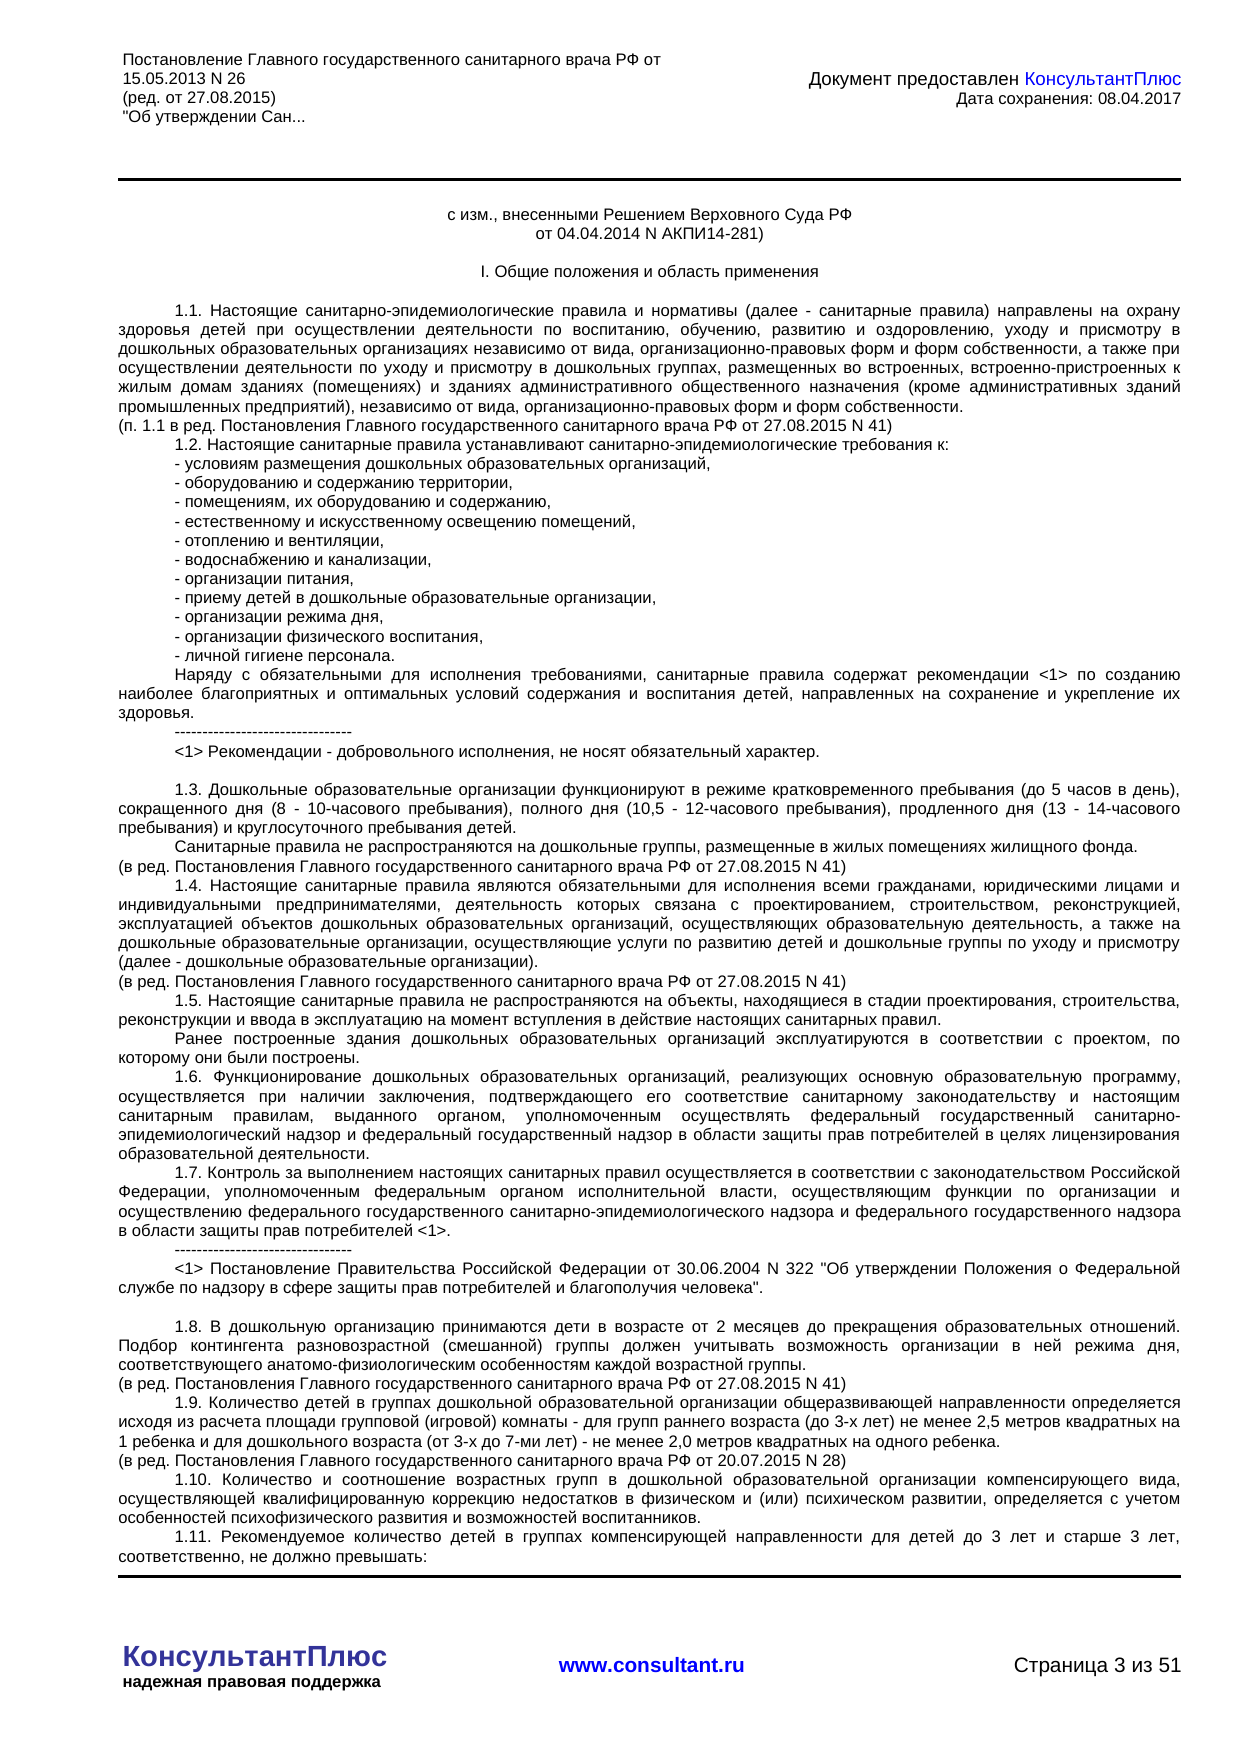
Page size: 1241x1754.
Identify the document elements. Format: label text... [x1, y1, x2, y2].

text - оборудованию и содержанию территории, [118, 473, 1181, 492]
text Санитарные правила не распространяются на дошкольные группы, размещенные в жилых помещениях жилищного фонда. [118, 837, 1181, 856]
text <1> Рекомендации - добровольного исполнения, не носят обязательный характер. [118, 741, 1181, 761]
text - естественному и искусственному освещению помещений, [118, 511, 1181, 531]
text 1.11. Рекомендуемое количество детей в группах компенсирующей направленности для детей до 3 лет и старше 3 лет, соответственно, не должно превышать: [118, 1527, 1181, 1566]
text (в ред. Постановления Главного государственного санитарного врача РФ от 20.07.2015 N 28) [118, 1451, 1181, 1470]
text 1.8. В дошкольную организацию принимаются дети в возрасте от 2 месяцев до прекращения образовательных отношений. Подбор контингента разновозрастной (смешанной) группы должен учитывать возможность организации в ней режима дня, соответствующего анатомо-физиологическим особенностям каждой возрастной группы. [118, 1316, 1181, 1374]
text -------------------------------- [118, 722, 1181, 741]
text (в ред. Постановления Главного государственного санитарного врача РФ от 27.08.2015 N 41) [118, 1374, 1181, 1393]
text - организации питания, [118, 569, 1181, 588]
text - организации физического воспитания, [118, 626, 1181, 646]
text - водоснабжению и канализации, [118, 550, 1181, 569]
text (п. 1.1 в ред. Постановления Главного государственного санитарного врача РФ от 27.08.2015 N 41) [118, 416, 1181, 435]
text - приему детей в дошкольные образовательные организации, [118, 588, 1181, 607]
text от 04.04.2014 N АКПИ14-281) [118, 224, 1181, 243]
text - условиям размещения дошкольных образовательных организаций, [118, 454, 1181, 473]
text 1.3. Дошкольные образовательные организации функционируют в режиме кратковременного пребывания (до 5 часов в день), сокращенного дня (8 - 10-часового пребывания), полного дня (10,5 - 12-часового пребывания), продленного дня (13 - 14-часового пребывания) и круглосуточного пребывания детей. [118, 780, 1181, 837]
text 1.1. Настоящие санитарно-эпидемиологические правила и нормативы (далее - санитарные правила) направлены на охрану здоровья детей при осуществлении деятельности по воспитанию, обучению, развитию и оздоровлению, уходу и присмотру в дошкольных образовательных организациях независимо от вида, организационно-правовых форм и форм собственности, а также при осуществлении деятельности по уходу и присмотру в дошкольных группах, размещенных во встроенных, встроенно-пристроенных к жилым домам зданиях (помещениях) и зданиях административного общественного назначения (кроме административных зданий промышленных предприятий), независимо от вида, организационно-правовых форм и форм собственности. [118, 301, 1181, 416]
text <1> Постановление Правительства Российской Федерации от 30.06.2004 N 322 "Об утверждении Положения о Федеральной службе по надзору в сфере защиты прав потребителей и благополучия человека". [118, 1259, 1181, 1297]
text 1.10. Количество и соотношение возрастных групп в дошкольной образовательной организации компенсирующего вида, осуществляющей квалифицированную коррекцию недостатков в физическом и (или) психическом развитии, определяется с учетом особенностей психофизического развития и возможностей воспитанников. [118, 1470, 1181, 1527]
text 1.5. Настоящие санитарные правила не распространяются на объекты, находящиеся в стадии проектирования, строительства, реконструкции и ввода в эксплуатацию на момент вступления в действие настоящих санитарных правил. [118, 991, 1181, 1029]
text с изм., внесенными Решением Верховного Суда РФ [118, 205, 1181, 224]
text I. Общие положения и область применения [118, 262, 1181, 281]
text 1.2. Настоящие санитарные правила устанавливают санитарно-эпидемиологические требования к: [118, 435, 1181, 454]
text - помещениям, их оборудованию и содержанию, [118, 492, 1181, 511]
text Ранее построенные здания дошкольных образовательных организаций эксплуатируются в соответствии с проектом, по которому они были построены. [118, 1029, 1181, 1067]
text 1.6. Функционирование дошкольных образовательных организаций, реализующих основную образовательную программу, осуществляется при наличии заключения, подтверждающего его соответствие санитарному законодательству и настоящим санитарным правилам, выданного органом, уполномоченным осуществлять федеральный государственный санитарно-эпидемиологический надзор и федеральный государственный надзор в области защиты прав потребителей в целях лицензирования образовательной деятельности. [118, 1067, 1181, 1163]
text 1.7. Контроль за выполнением настоящих санитарных правил осуществляется в соответствии с законодательством Российской Федерации, уполномоченным федеральным органом исполнительной власти, осуществляющим функции по организации и осуществлению федерального государственного санитарно-эпидемиологического надзора и федерального государственного надзора в области защиты прав потребителей <1>. [118, 1163, 1181, 1240]
text - личной гигиене персонала. [118, 646, 1181, 665]
text Наряду с обязательными для исполнения требованиями, санитарные правила содержат рекомендации <1> по созданию наиболее благоприятных и оптимальных условий содержания и воспитания детей, направленных на сохранение и укрепление их здоровья. [118, 665, 1181, 722]
text - организации режима дня, [118, 607, 1181, 626]
text -------------------------------- [118, 1240, 1181, 1259]
text 1.9. Количество детей в группах дошкольной образовательной организации общеразвивающей направленности определяется исходя из расчета площади групповой (игровой) комнаты - для групп раннего возраста (до 3-х лет) не менее 2,5 метров квадратных на 1 ребенка и для дошкольного возраста (от 3-х до 7-ми лет) - не менее 2,0 метров квадратных на одного ребенка. [118, 1393, 1181, 1451]
text 1.4. Настоящие санитарные правила являются обязательными для исполнения всеми гражданами, юридическими лицами и индивидуальными предпринимателями, деятельность которых связана с проектированием, строительством, реконструкцией, эксплуатацией объектов дошкольных образовательных организаций, осуществляющих образовательную деятельность, а также на дошкольные образовательные организации, осуществляющие услуги по развитию детей и дошкольные группы по уходу и присмотру (далее - дошкольные образовательные организации). [118, 876, 1181, 971]
text (в ред. Постановления Главного государственного санитарного врача РФ от 27.08.2015 N 41) [118, 971, 1181, 991]
text (в ред. Постановления Главного государственного санитарного врача РФ от 27.08.2015 N 41) [118, 856, 1181, 876]
text - отоплению и вентиляции, [118, 531, 1181, 550]
